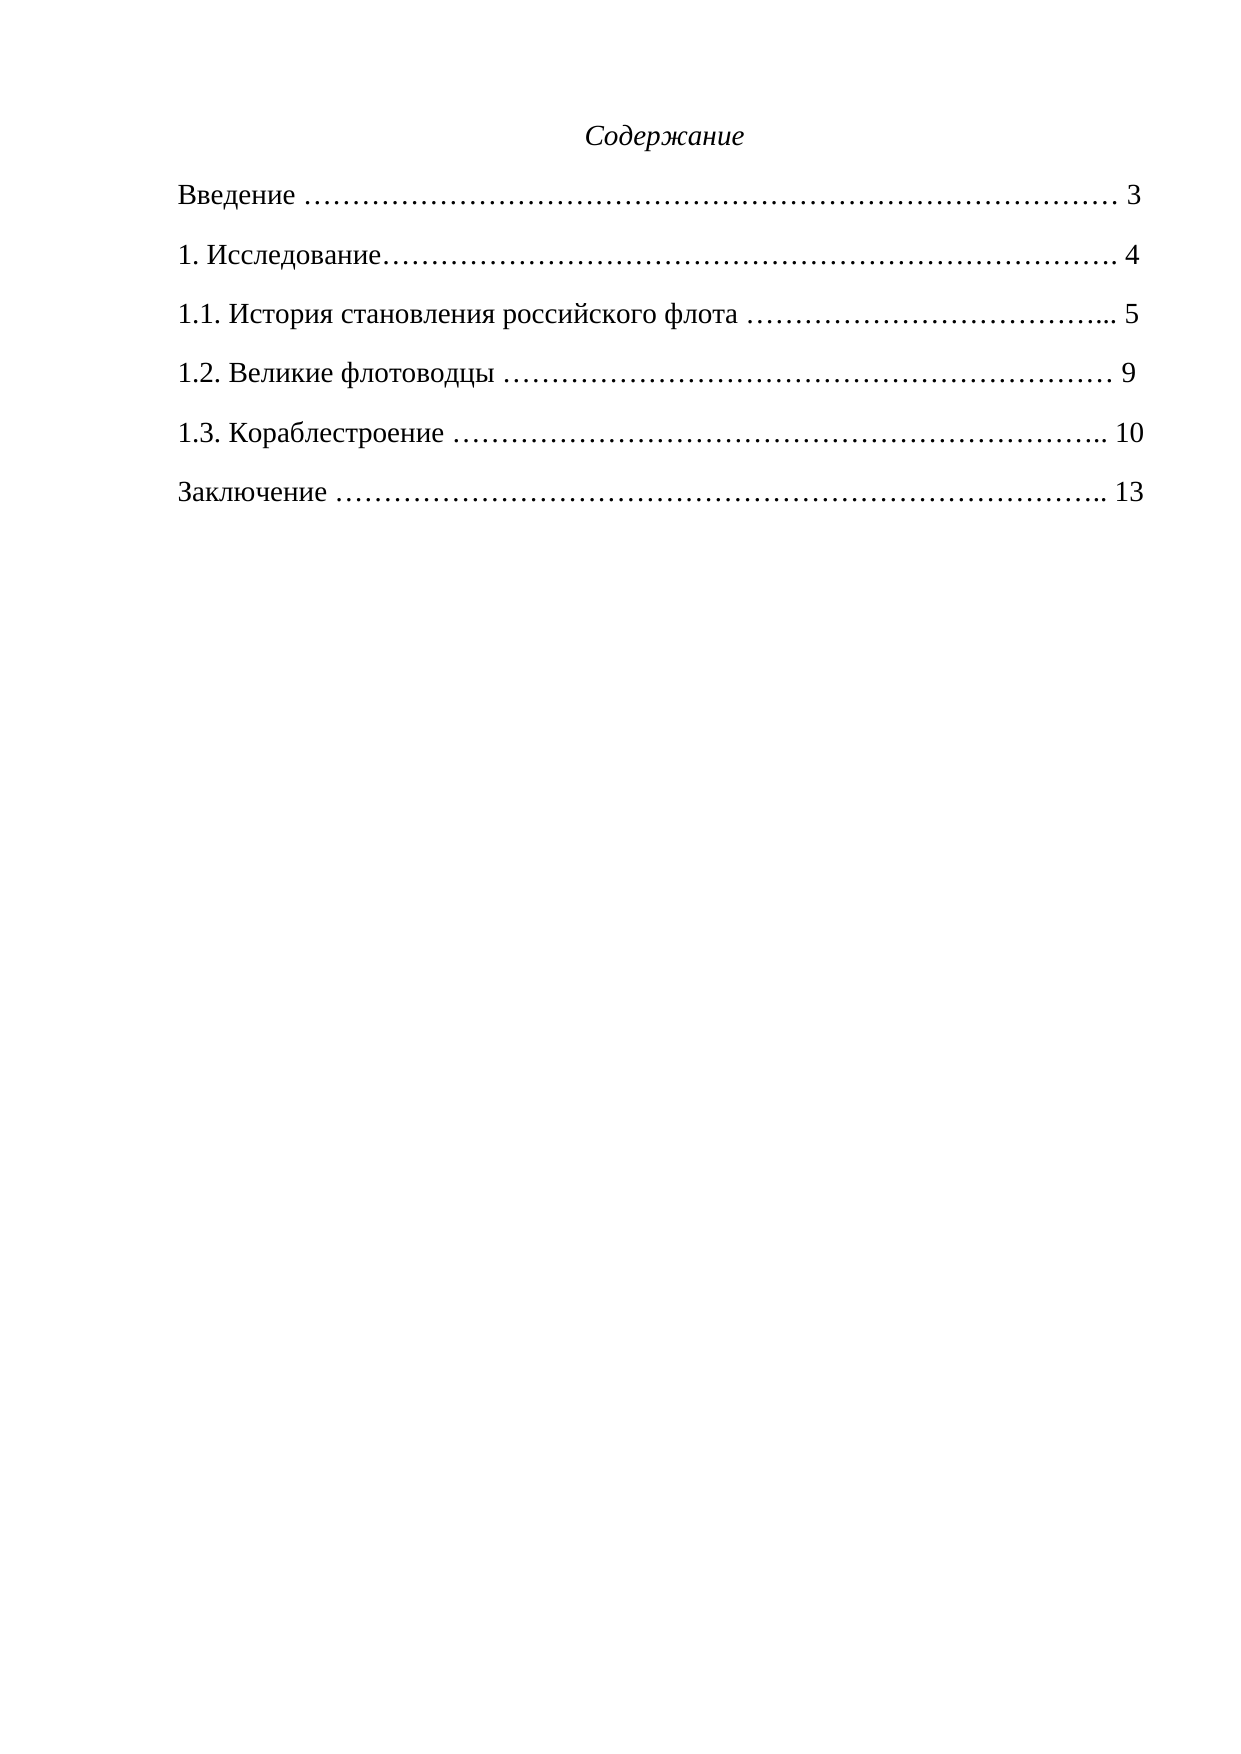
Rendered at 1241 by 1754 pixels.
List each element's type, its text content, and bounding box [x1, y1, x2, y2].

text 1. Исследование…………………………………………………………………. 4 [177, 237, 1152, 270]
text 1.1. История становления российского флота ………………………………... 5 [177, 296, 1152, 330]
text Содержание [177, 118, 1152, 152]
text Введение ………………………………………………………………………… 3 [177, 177, 1152, 211]
text 1.3. Кораблестроение ………………………………………………………….. 10 [177, 415, 1152, 448]
text Заключение …………………………………………………………………….. 13 [177, 474, 1152, 508]
text 1.2. Великие флотоводцы ……………………………………………………… 9 [177, 356, 1152, 389]
